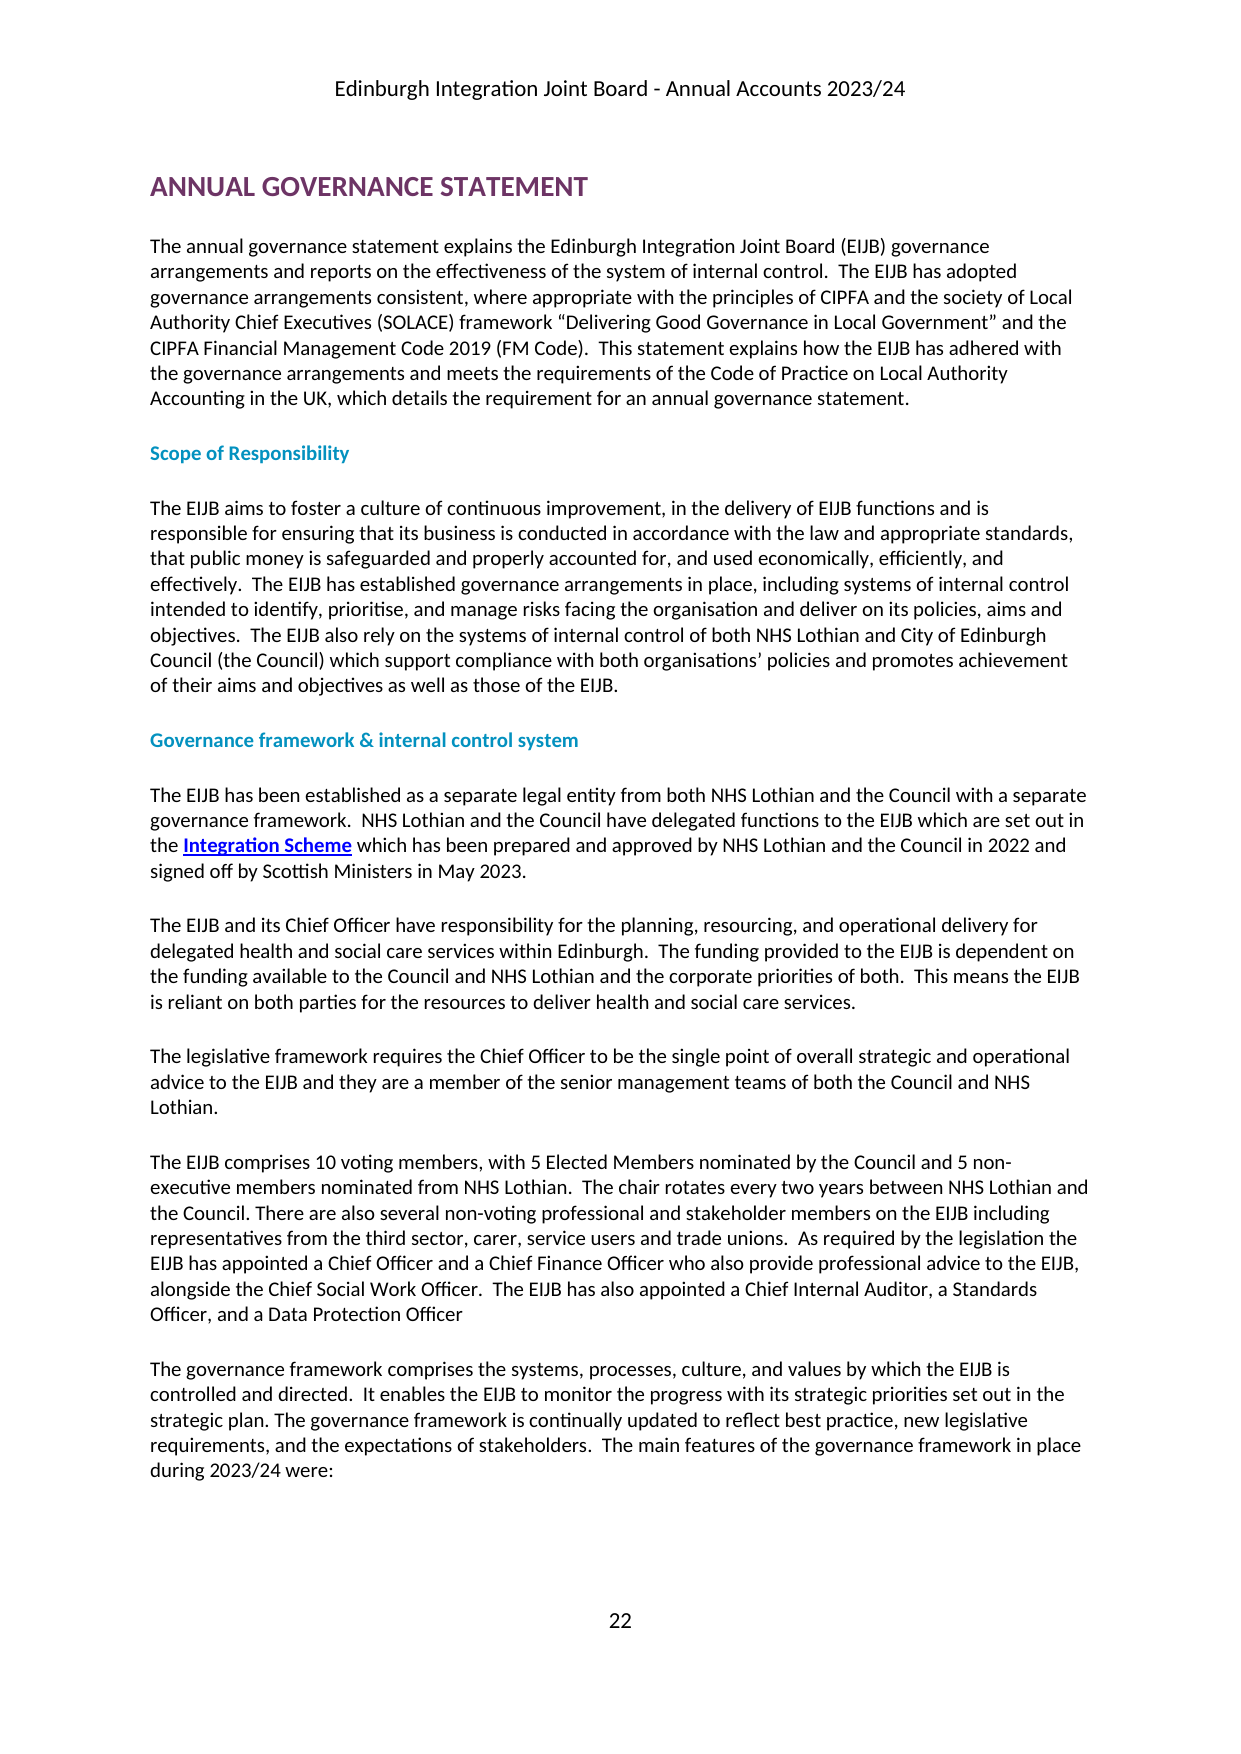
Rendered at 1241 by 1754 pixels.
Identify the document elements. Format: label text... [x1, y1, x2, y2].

text The EIJB and its Chief Officer have responsibility for the planning, resourcing, and operational delivery for delegated health and social care services within Edinburgh. The funding provided to the EIJB is dependent on the funding available to the Council and NHS Lothian and the corporate priorities of both. This means the EIJB is reliant on both parties for the resources to deliver health and social care services. [150, 913, 1090, 1014]
text Governance framework & internal control system [150, 727, 1090, 753]
text The legislative framework requires the Chief Officer to be the single point of overall strategic and operational advice to the EIJB and they are a member of the senior management teams of both the Council and NHS Lothian. [150, 1043, 1090, 1120]
subtitle ANNUAL GOVERNANCE STATEMENT [150, 168, 1090, 204]
text The annual governance statement explains the Edinburgh Integration Joint Board (EIJB) governance arrangements and reports on the effectiveness of the system of internal control. The EIJB has adopted governance arrangements consistent, where appropriate with the principles of CIPFA and the society of Local Authority Chief Executives (SOLACE) framework “Delivering Good Governance in Local Government” and the CIPFA Financial Management Code 2019 (FM Code). This statement explains how the EIJB has adhered with the governance arrangements and meets the requirements of the Code of Practice on Local Authority Accounting in the UK, which details the requirement for an annual governance statement. [150, 233, 1090, 411]
text Scope of Responsibility [150, 440, 1090, 466]
text The governance framework comprises the systems, processes, culture, and values by which the EIJB is controlled and directed. It enables the EIJB to monitor the progress with its strategic priorities set out in the strategic plan. The governance framework is continually updated to reflect best practice, new legislative requirements, and the expectations of stakeholders. The main features of the governance framework in place during 2023/24 were: [150, 1356, 1090, 1483]
text The EIJB has been established as a separate legal entity from both NHS Lothian and the Council with a separate governance framework. NHS Lothian and the Council have delegated functions to the EIJB which are set out in the Integration Scheme which has been prepared and approved by NHS Lothian and the Council in 2022 and signed off by Scottish Ministers in May 2023. [150, 782, 1090, 883]
text The EIJB comprises 10 voting members, with 5 Elected Members nominated by the Council and 5 non-executive members nominated from NHS Lothian. The chair rotates every two years between NHS Lothian and the Council. There are also several non-voting professional and stakeholder members on the EIJB including representatives from the third sector, carer, service users and trade unions. As required by the legislation the EIJB has appointed a Chief Officer and a Chief Finance Officer who also provide professional advice to the EIJB, alongside the Chief Social Work Officer. The EIJB has also appointed a Chief Internal Auditor, a Standards Officer, and a Data Protection Officer [150, 1149, 1090, 1327]
text The EIJB aims to foster a culture of continuous improvement, in the delivery of EIJB functions and is responsible for ensuring that its business is conducted in accordance with the law and appropriate standards, that public money is safeguarded and properly accounted for, and used economically, efficiently, and effectively. The EIJB has established governance arrangements in place, including systems of internal control intended to identify, prioritise, and manage risks facing the organisation and deliver on its policies, aims and objectives. The EIJB also rely on the systems of internal control of both NHS Lothian and City of Edinburgh Council (the Council) which support compliance with both organisations’ policies and promotes achievement of their aims and objectives as well as those of the EIJB. [150, 495, 1090, 698]
